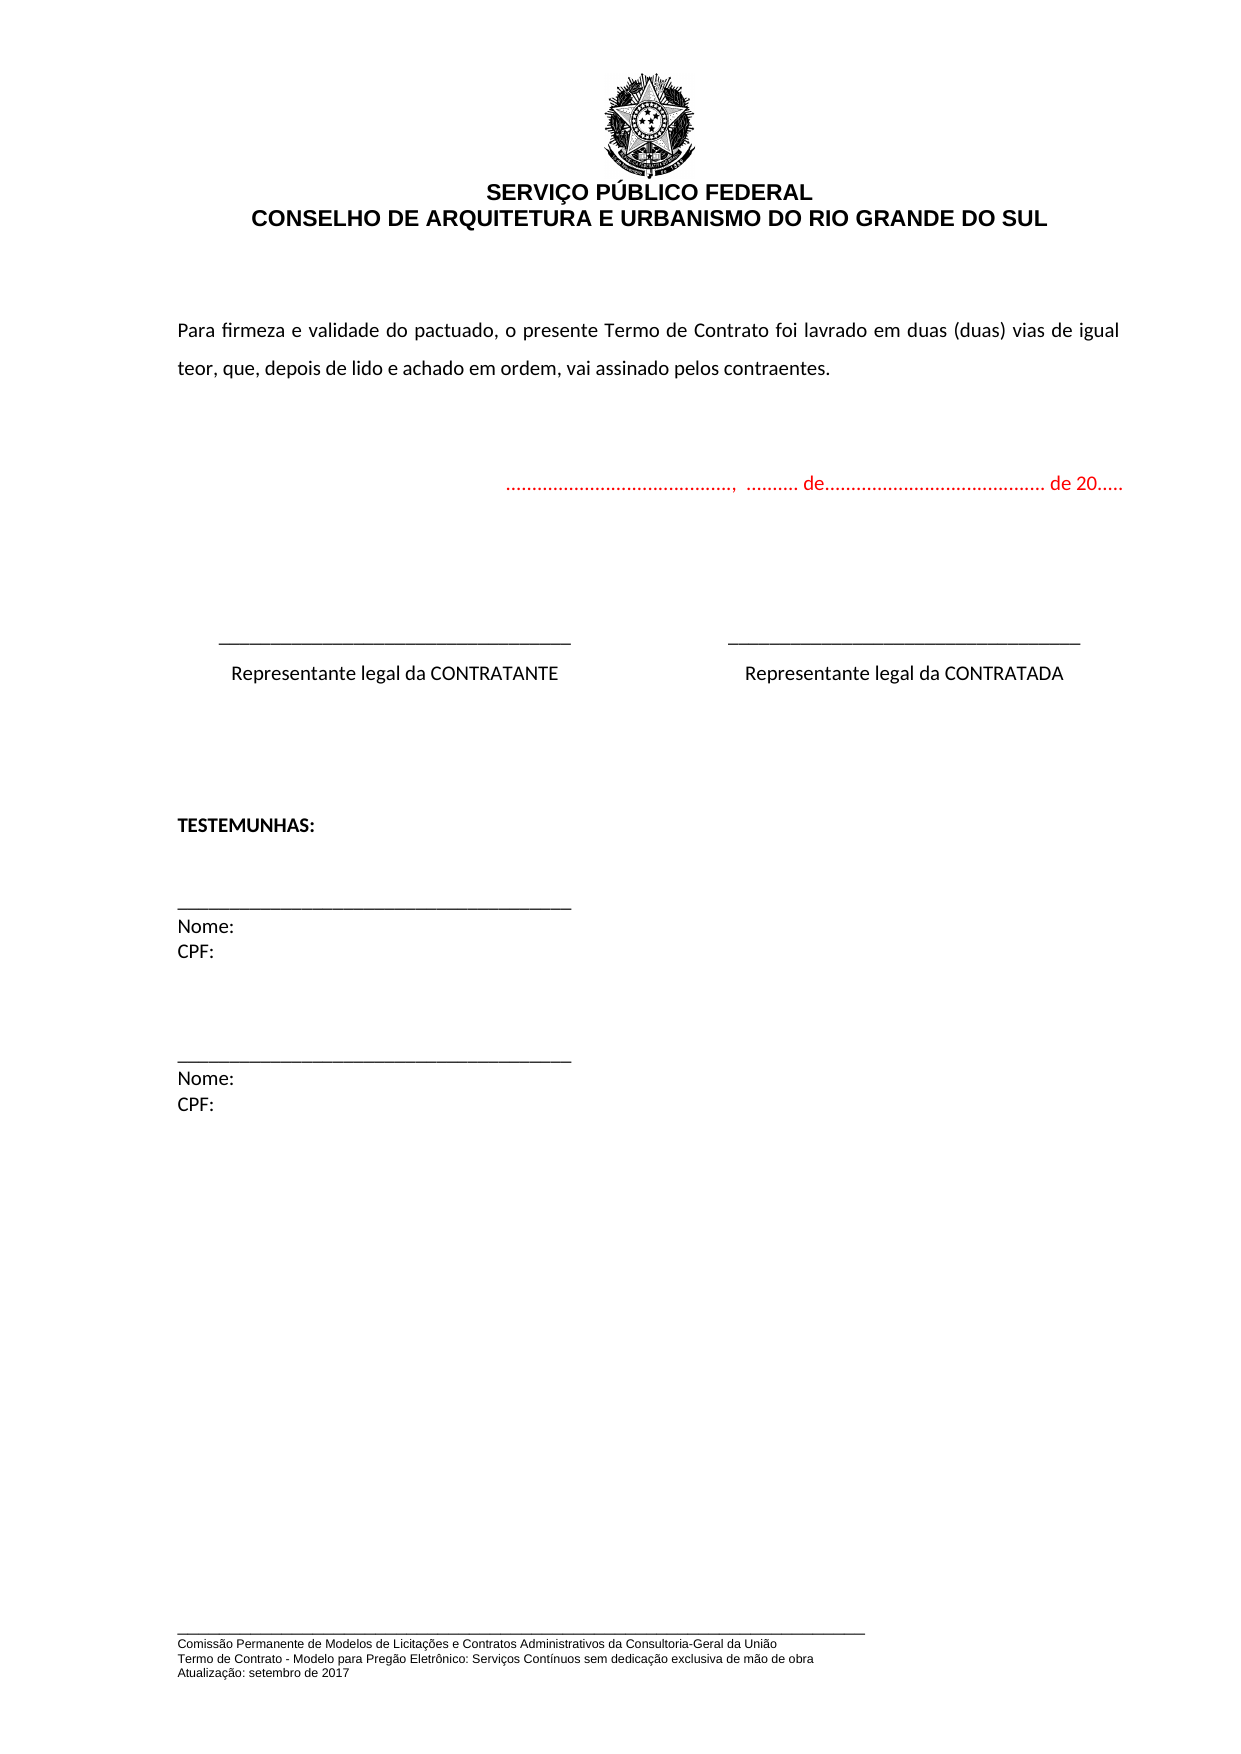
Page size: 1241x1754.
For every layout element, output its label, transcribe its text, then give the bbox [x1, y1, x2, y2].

text Representante legal da CONTRATANTE [177, 660, 613, 686]
text Nome: [177, 913, 613, 938]
text ______________________________________ [177, 888, 613, 913]
text CPF: [177, 938, 613, 964]
text Representante legal da CONTRATADA [686, 660, 1122, 686]
text __________________________________ [177, 622, 613, 648]
text ______________________________________ [177, 1040, 613, 1066]
picture [604, 73, 696, 179]
text ..........................................., .......... de.......................................... de 20..... [177, 470, 1124, 495]
text Para firmeza e validade do pactuado, o presente Termo de Contrato foi lavrado em duas (duas) vias de igual teor, que, depois de lido e achado em ordem, vai assinado pelos contraentes. [177, 317, 1122, 381]
text TESTEMUNHAS: [177, 812, 1122, 837]
text CPF: [177, 1091, 613, 1116]
text Nome: [177, 1066, 613, 1091]
text __________________________________ [686, 622, 1122, 648]
